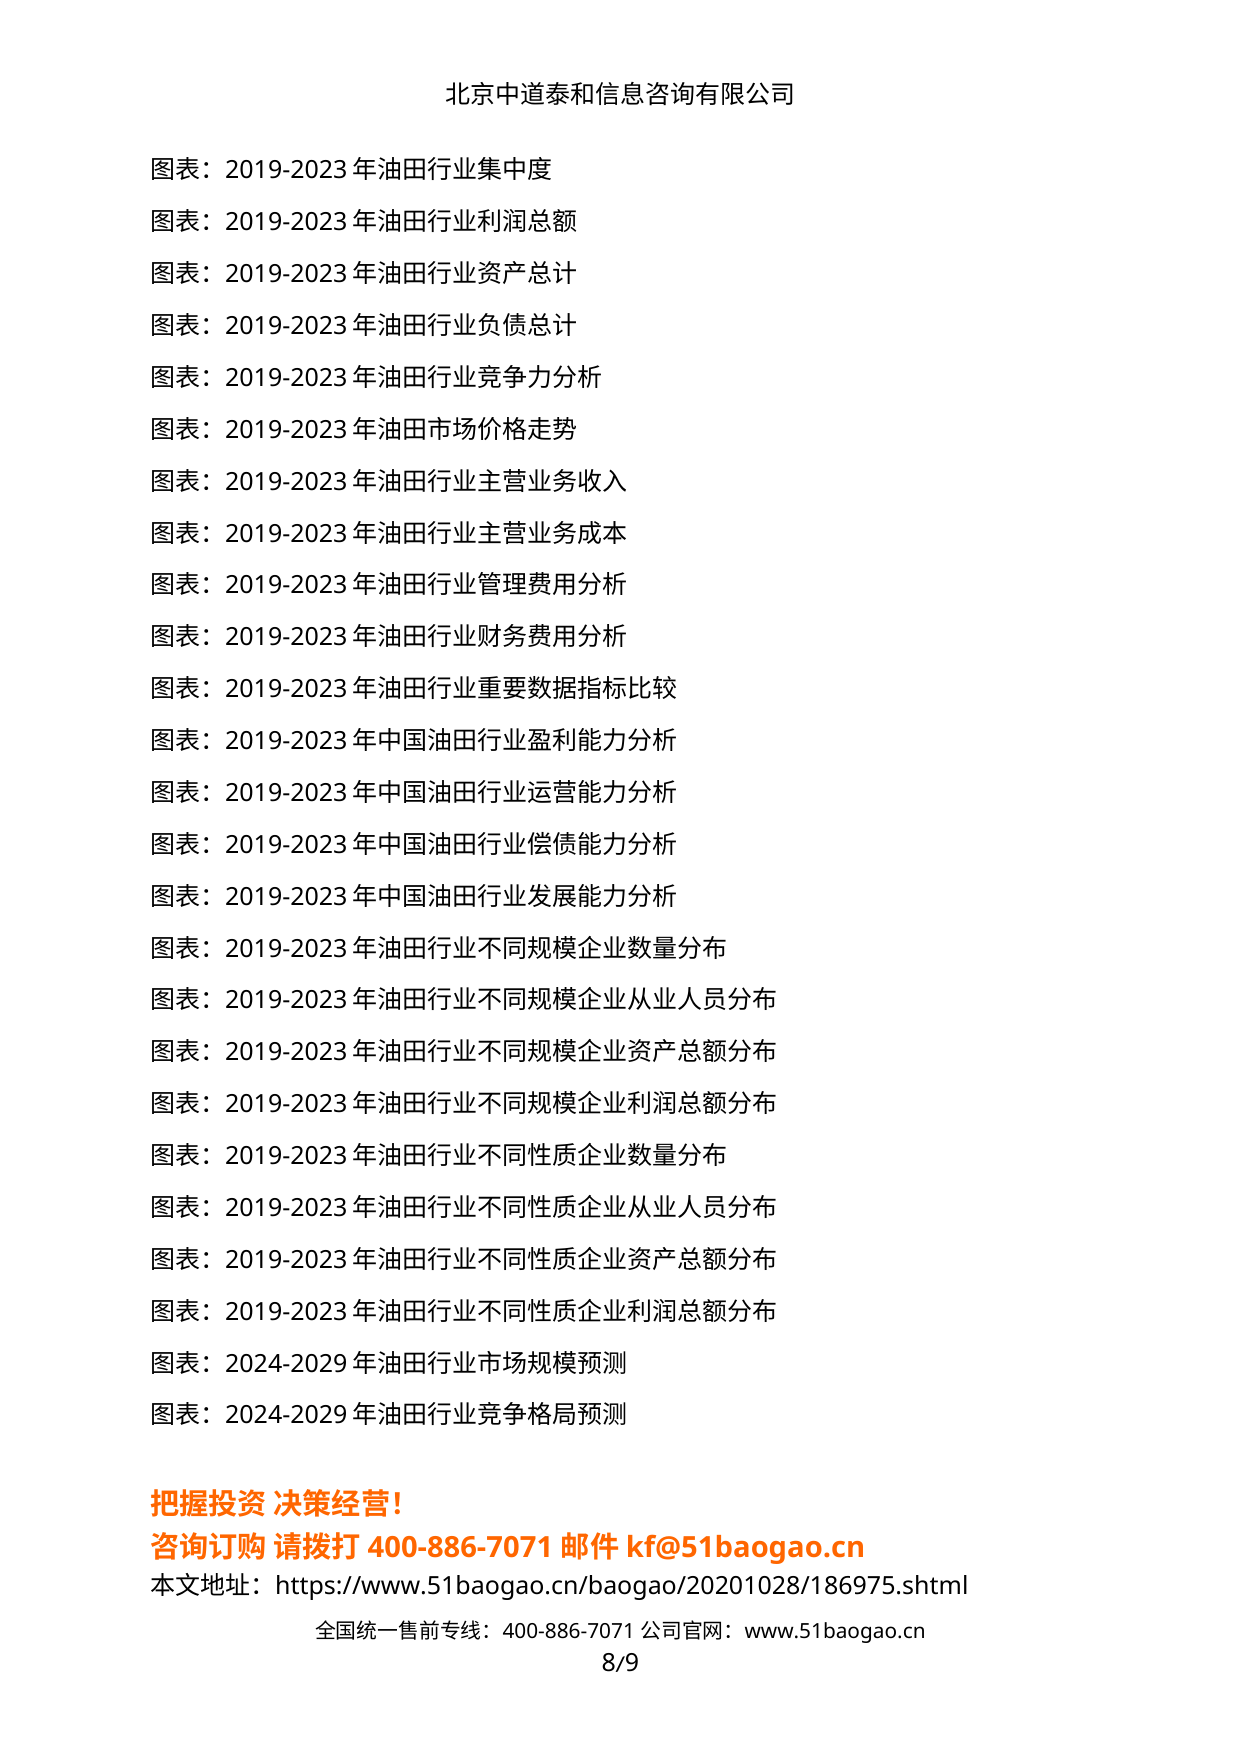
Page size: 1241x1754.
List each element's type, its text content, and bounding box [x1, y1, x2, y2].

text 图表：2019-2023年油田行业不同性质企业资产总额分布 [150, 1239, 1090, 1276]
text 图表：2019-2023年中国油田行业偿债能力分析 [150, 824, 1090, 861]
text 图表：2019-2023年油田行业主营业务收入 [150, 461, 1090, 497]
text 图表：2019-2023年油田行业不同规模企业数量分布 [150, 928, 1090, 964]
text 图表：2019-2023年油田行业资产总计 [150, 254, 1090, 290]
text 图表：2024-2029年油田行业市场规模预测 [150, 1343, 1090, 1379]
text 把握投资 决策经营！咨询订购 请拨打 400-886-7071 邮件 kf@51baogao.cn本文地址：https://www.51baogao.cn/baogao/20201028/186975.shtml [150, 1447, 1090, 1602]
text 图表：2019-2023年油田行业利润总额 [150, 202, 1090, 238]
text 图表：2019-2023年油田行业主营业务成本 [150, 513, 1090, 549]
text 图表：2019-2023年中国油田行业运营能力分析 [150, 772, 1090, 809]
text 图表：2019-2023年油田行业不同性质企业利润总额分布 [150, 1291, 1090, 1327]
text 图表：2019-2023年油田行业重要数据指标比较 [150, 669, 1090, 705]
text 图表：2019-2023年油田行业竞争力分析 [150, 357, 1090, 394]
text 图表：2019-2023年油田行业不同规模企业从业人员分布 [150, 980, 1090, 1016]
text 图表：2019-2023年油田行业财务费用分析 [150, 617, 1090, 653]
text 图表：2019-2023年油田行业不同规模企业资产总额分布 [150, 1032, 1090, 1068]
text 图表：2024-2029年油田行业竞争格局预测 [150, 1395, 1090, 1431]
text 图表：2019-2023年中国油田行业盈利能力分析 [150, 721, 1090, 757]
text 图表：2019-2023年油田市场价格走势 [150, 409, 1090, 446]
text 图表：2019-2023年油田行业集中度 [150, 150, 1090, 186]
text 图表：2019-2023年油田行业负债总计 [150, 306, 1090, 342]
text 图表：2019-2023年油田行业管理费用分析 [150, 565, 1090, 601]
text 图表：2019-2023年油田行业不同规模企业利润总额分布 [150, 1084, 1090, 1120]
text 图表：2019-2023年油田行业不同性质企业从业人员分布 [150, 1187, 1090, 1224]
text 图表：2019-2023年中国油田行业发展能力分析 [150, 876, 1090, 912]
text 图表：2019-2023年油田行业不同性质企业数量分布 [150, 1136, 1090, 1172]
